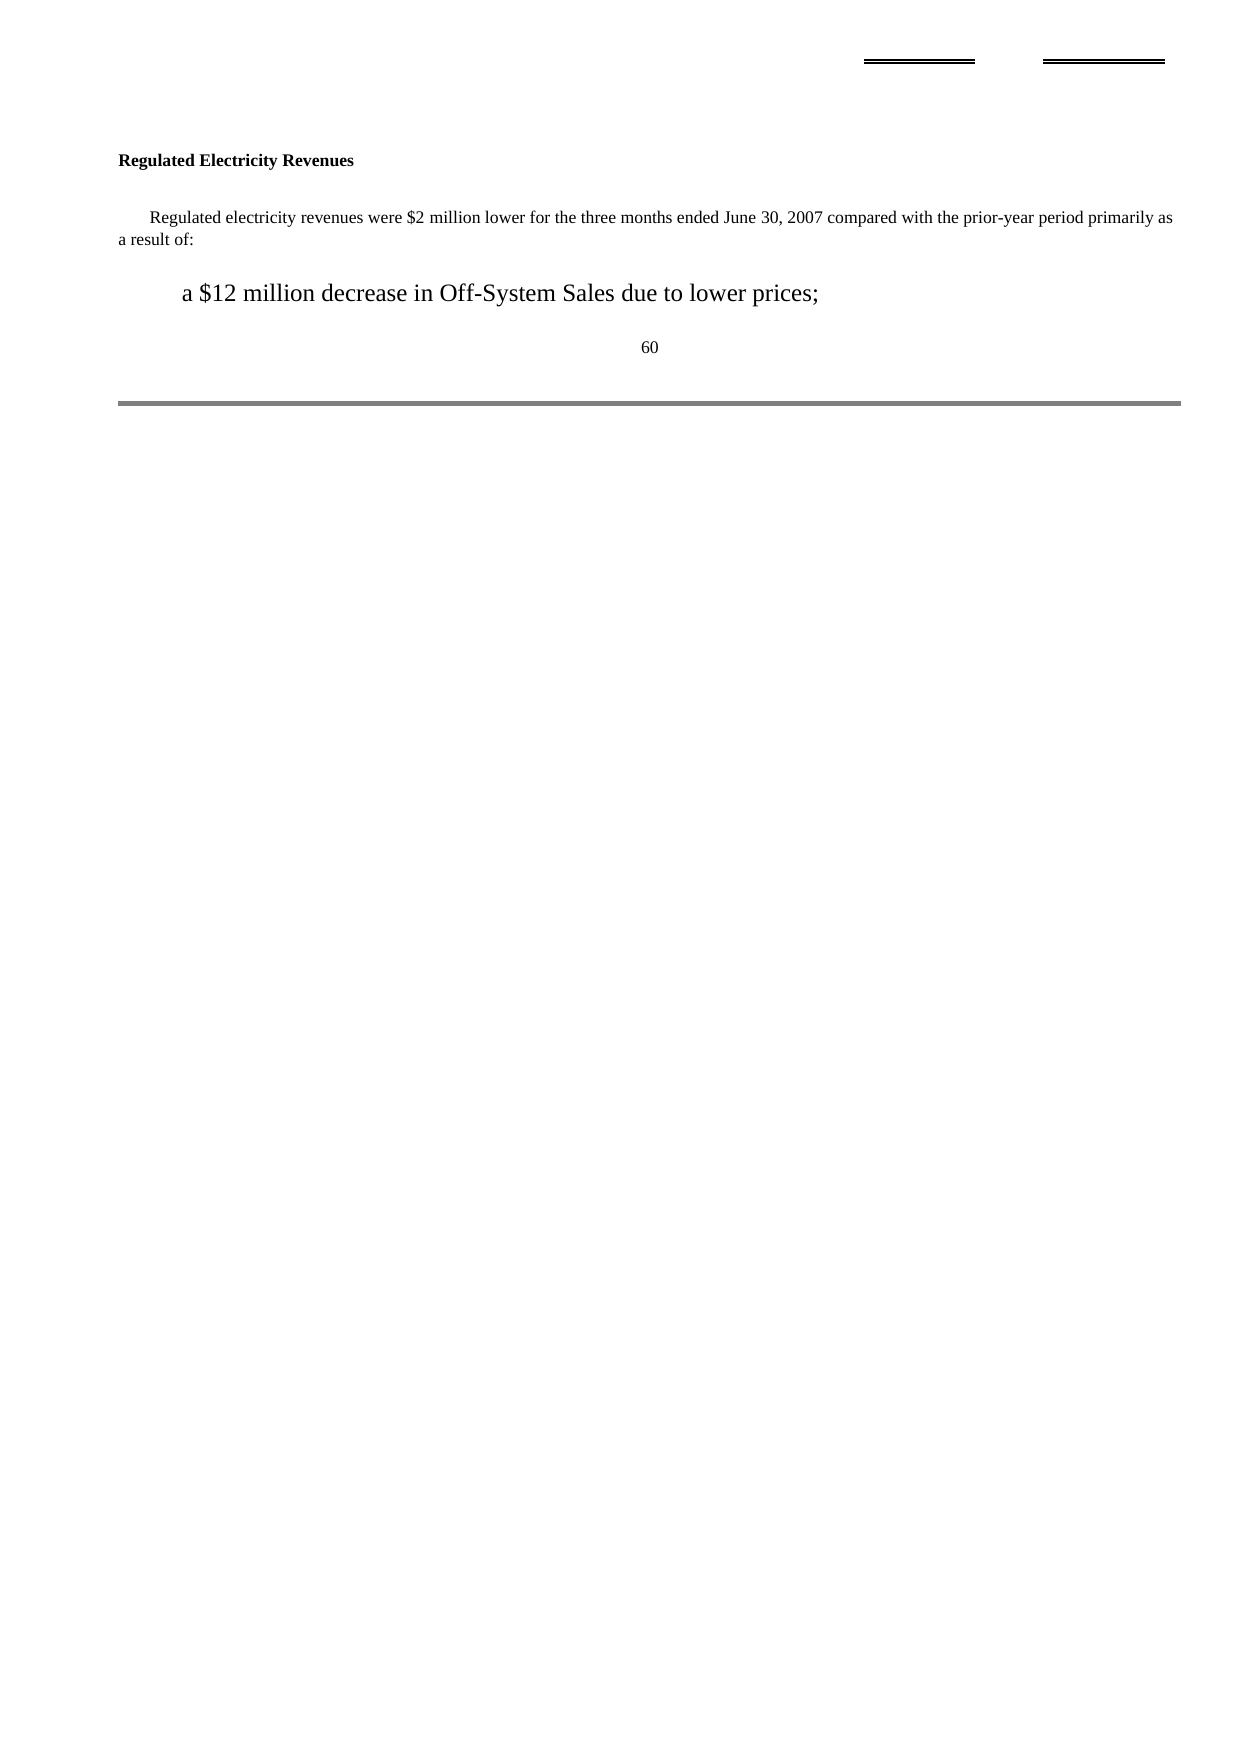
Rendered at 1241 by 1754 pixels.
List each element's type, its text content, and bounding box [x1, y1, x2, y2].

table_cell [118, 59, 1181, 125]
text Regulated electricity revenues were $2 million lower for the three months ended June 30, 2007 compared with the prior-year period primarily as a result of: [118, 200, 1181, 249]
text 60 [118, 336, 1181, 357]
text Regulated Electricity Revenues [118, 150, 1181, 170]
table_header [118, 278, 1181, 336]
